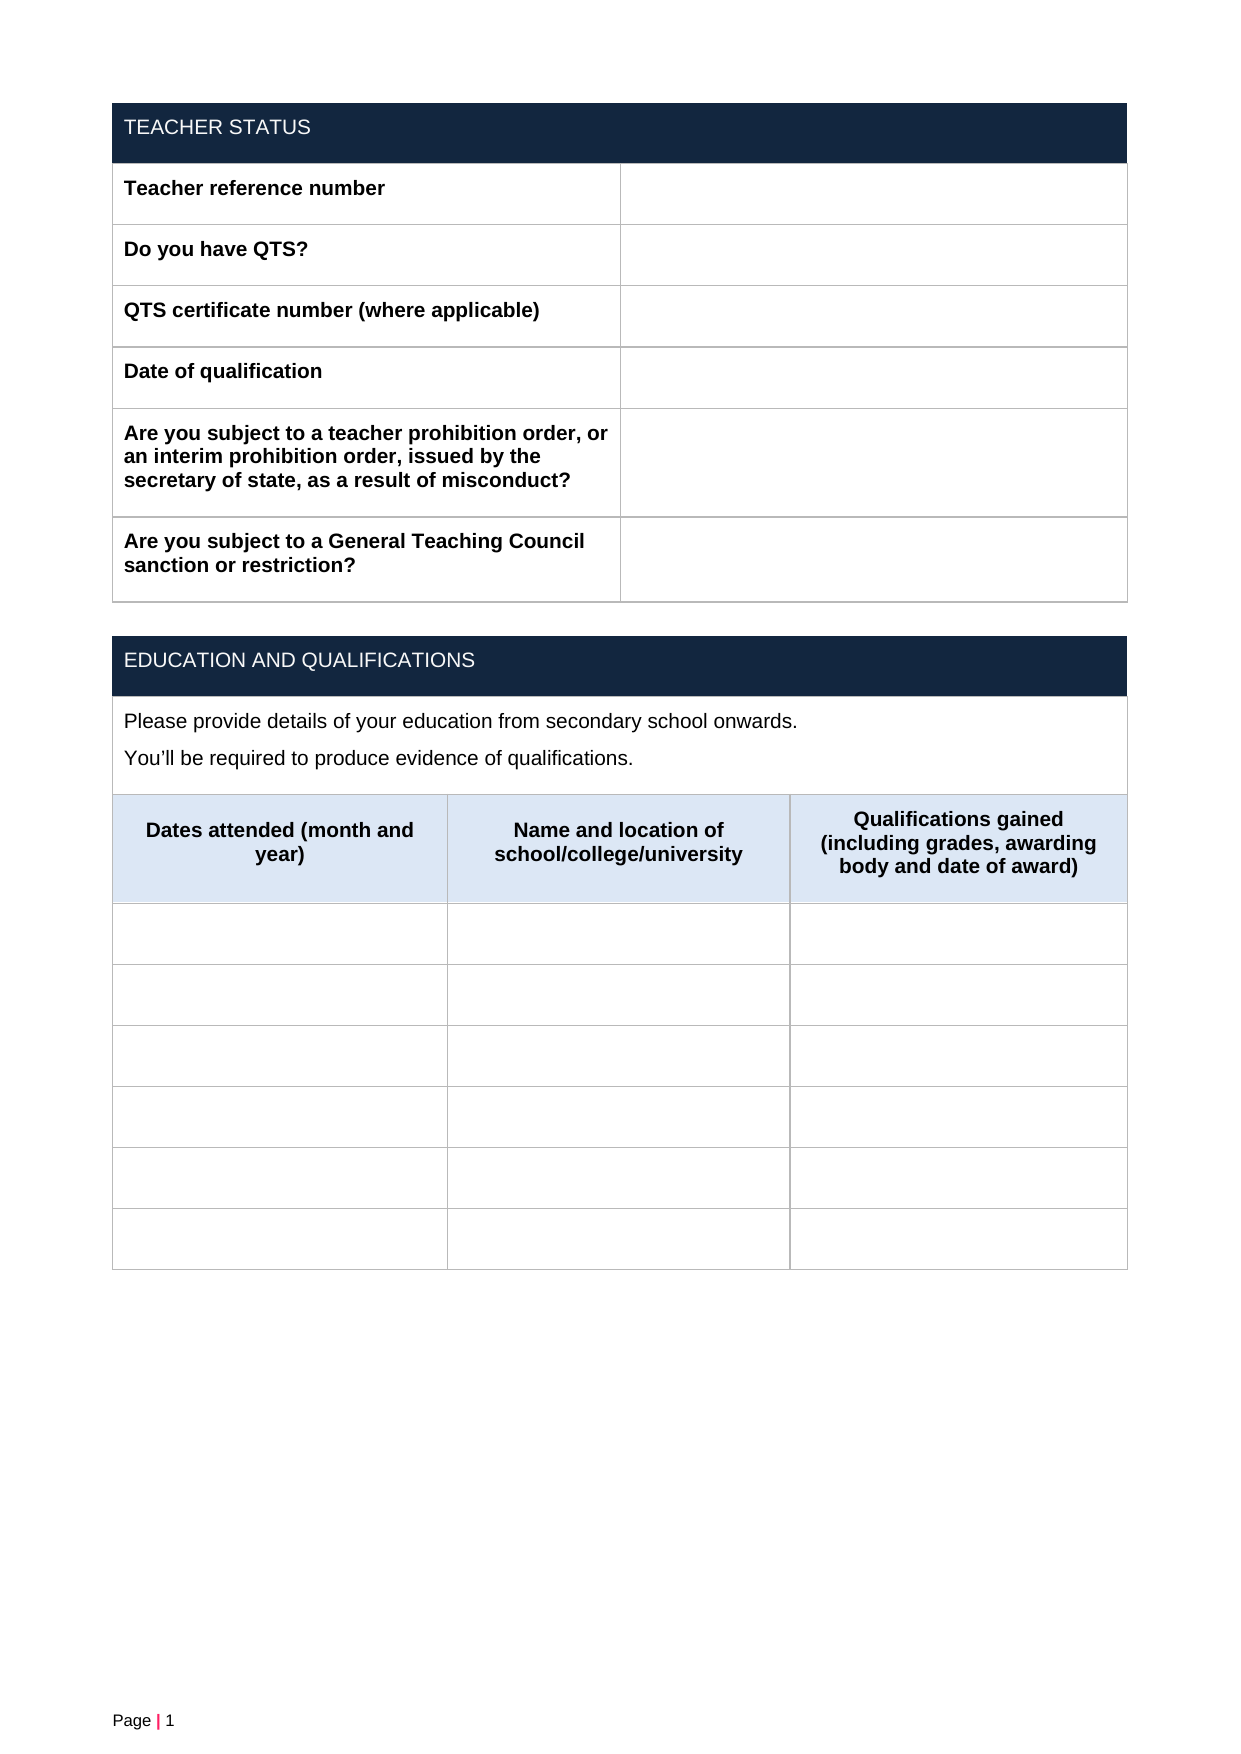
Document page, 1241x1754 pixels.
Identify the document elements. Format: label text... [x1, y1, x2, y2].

table_cell Dates attended (month and year) [113, 795, 447, 902]
table_cell [621, 409, 1127, 516]
table_cell [113, 1209, 447, 1269]
table_cell Qualifications gained (including grades, awarding body and date of award) [791, 795, 1127, 902]
table_cell [448, 1148, 789, 1208]
table_cell [621, 164, 1127, 224]
table_cell Date of qualification [113, 348, 620, 407]
table_cell [113, 1148, 447, 1208]
table_cell [113, 1026, 447, 1086]
table_cell [791, 1087, 1127, 1147]
table_cell [621, 225, 1127, 285]
table_cell [448, 1087, 789, 1147]
table_cell [791, 1026, 1127, 1086]
table_header teacher status [112, 103, 1127, 163]
table_cell [113, 965, 447, 1024]
table_cell [448, 904, 789, 963]
table_cell [448, 965, 789, 1024]
table_cell [448, 1209, 789, 1269]
table_cell [791, 1209, 1127, 1269]
table_cell [621, 518, 1127, 601]
table_cell Teacher reference number [113, 164, 620, 224]
table_cell [448, 1026, 789, 1086]
table_header education and qualifications [112, 636, 1127, 696]
table_cell Please provide details of your education from secondary school onwards. You’ll be required to produce evidence of qualifications. [113, 697, 1127, 793]
table_cell [621, 286, 1127, 346]
table_cell [113, 1087, 447, 1147]
table_cell [791, 1148, 1127, 1208]
table_cell Are you subject to a General Teaching Council sanction or restriction? [113, 518, 620, 601]
table_cell [791, 965, 1127, 1024]
table_cell [113, 904, 447, 963]
table_cell Name and location of school/college/university [448, 795, 789, 902]
table_cell QTS certificate number (where applicable) [113, 286, 620, 346]
table_cell [621, 348, 1127, 407]
table_cell [791, 904, 1127, 963]
table_cell Do you have QTS? [113, 225, 620, 285]
table_cell Are you subject to a teacher prohibition order, or an interim prohibition order, issued by the secretary of state, as a result of misconduct? [113, 409, 620, 516]
